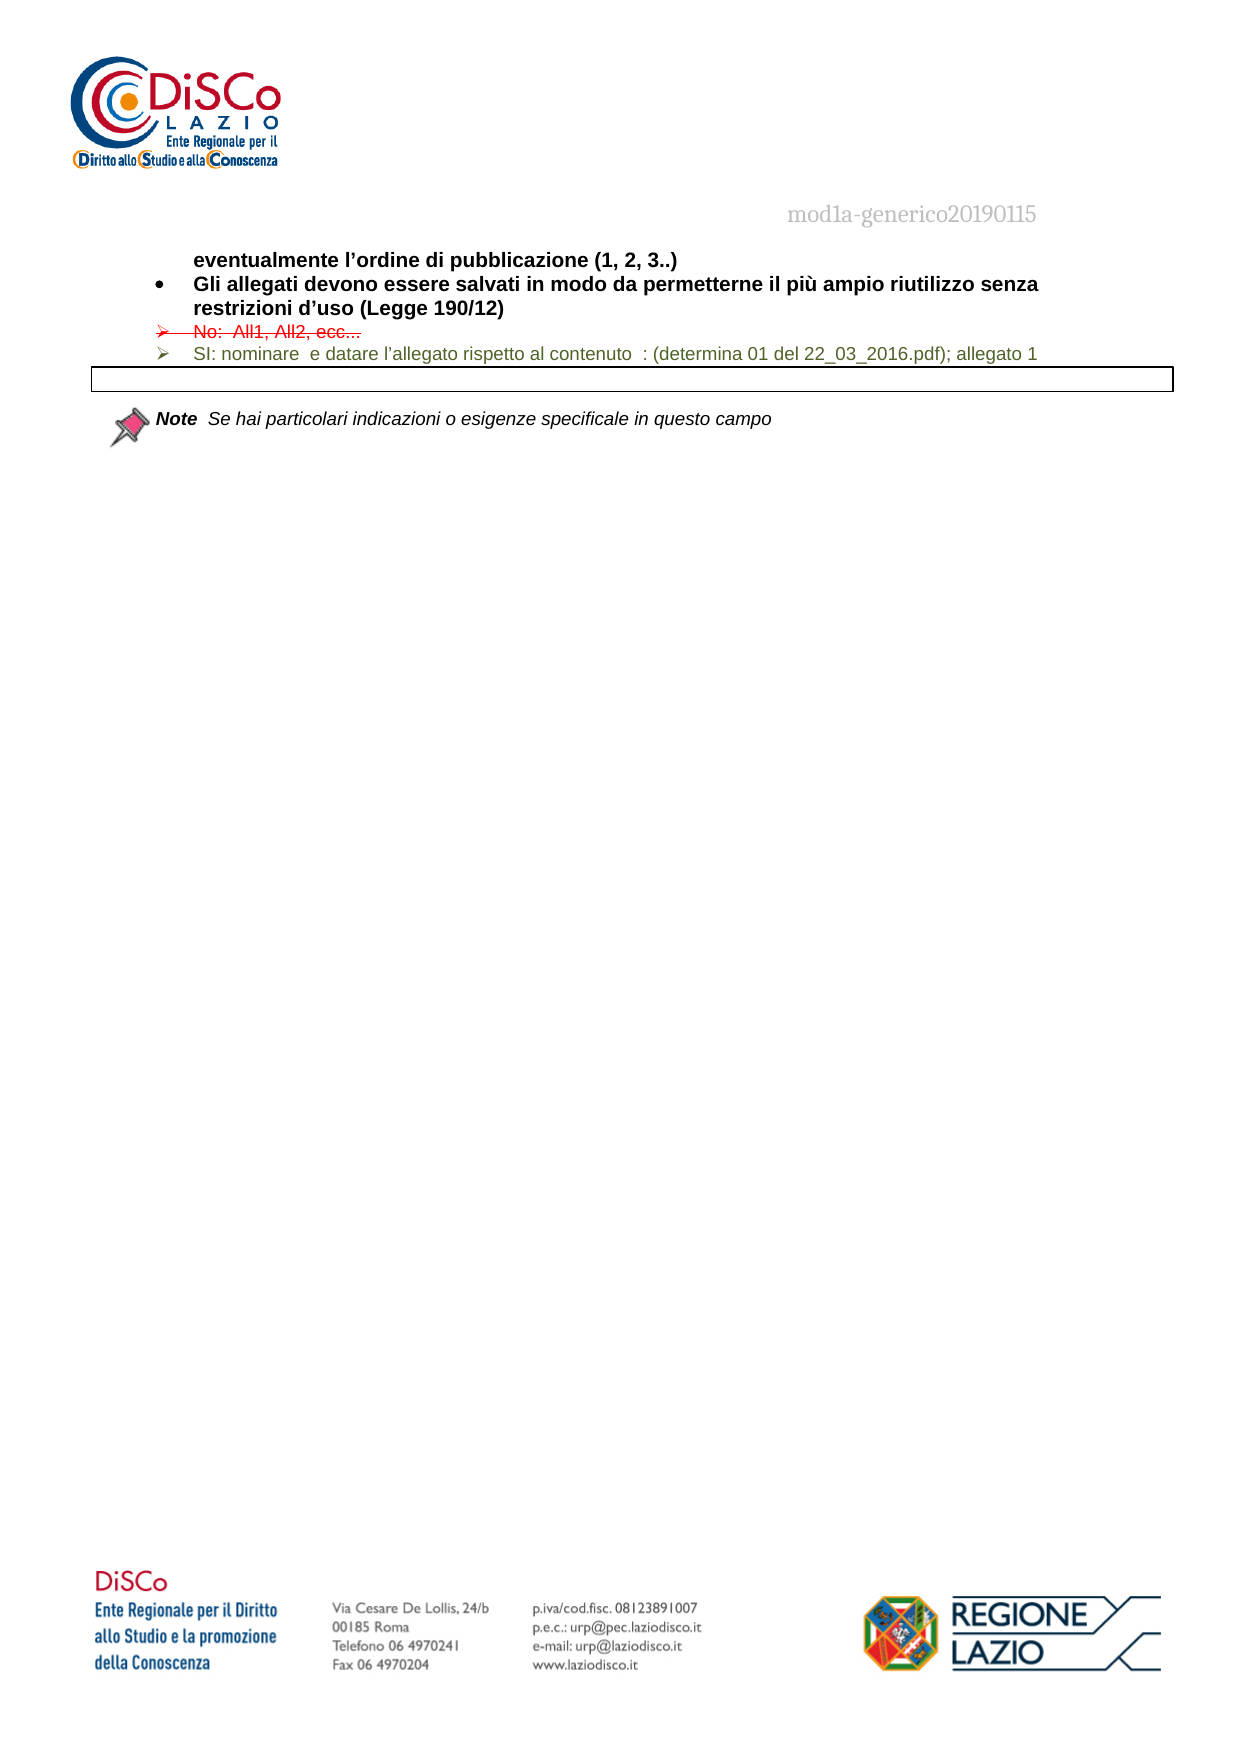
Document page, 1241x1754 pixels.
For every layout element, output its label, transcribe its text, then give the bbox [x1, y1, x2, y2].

picture [0, 1562, 1241, 1754]
list Gli allegati devono essere salvati in modo da permetterne il più ampio riutilizzo senza restrizioni d’uso (Legge 190/12) [156, 272, 1078, 321]
list No: All1, All2, ecc... [156, 321, 1078, 343]
picture [103, 405, 153, 455]
text Note Se hai particolari indicazioni o esigenze specificale in questo campo [156, 407, 1078, 429]
list SI: nominare e datare l’allegato rispetto al contenuto : (determina 01 del 22_03_2016.pdf); allegato 1 determina [156, 343, 1078, 366]
list Nomina i file in modo che siano facilmente riconducibili al testo pubblicato ed indica eventualmente l’ordine di pubblicazione (1, 2, 3..) [156, 248, 1078, 272]
picture [0, 0, 381, 222]
